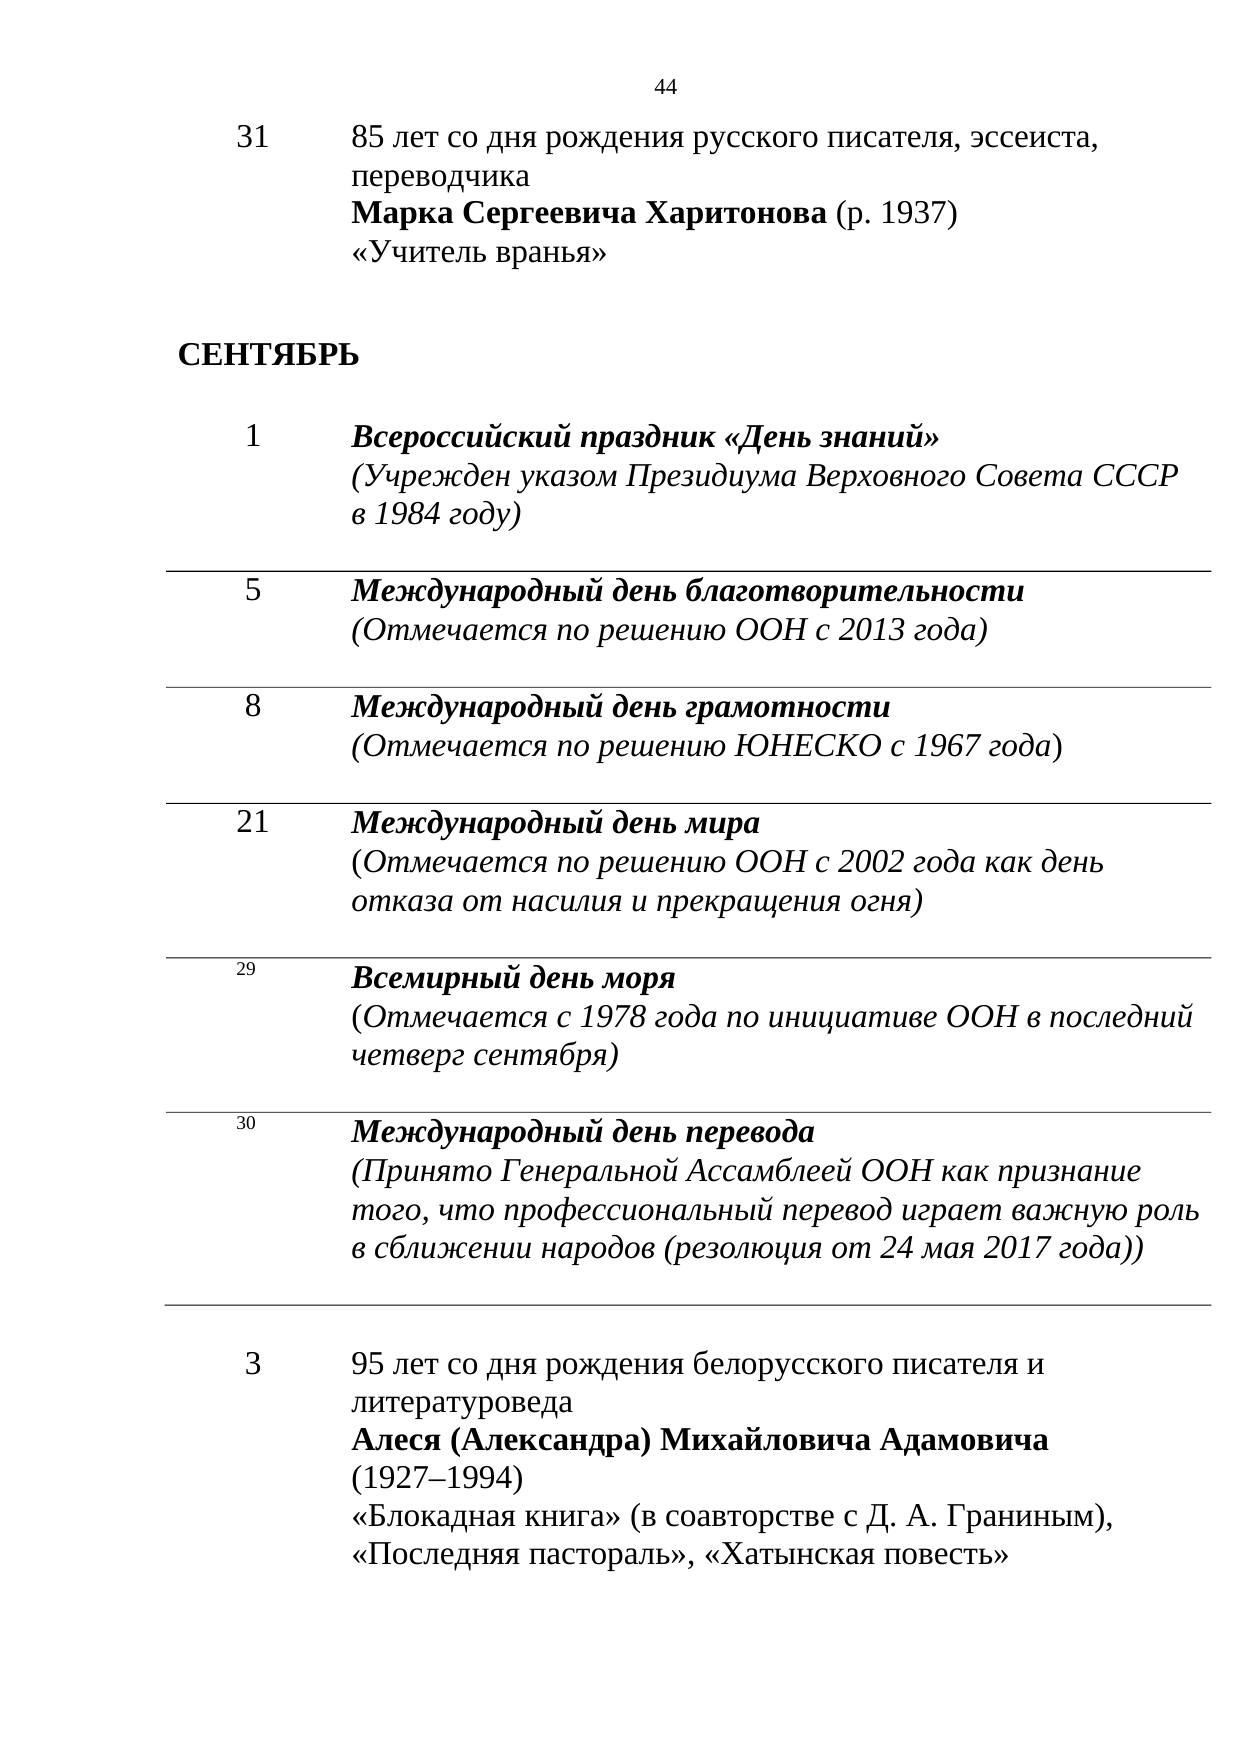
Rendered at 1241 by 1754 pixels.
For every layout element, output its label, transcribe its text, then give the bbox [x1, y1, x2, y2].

list 95 лет со дня рождения белорусского писателя и литературоведа [244, 1343, 1045, 1420]
text «Последняя пастораль», «Хатынская повесть» [351, 1534, 1211, 1572]
subtitle 21 Международный день мира [236, 804, 1211, 842]
subtitle Всемирный день моря [236, 959, 1211, 996]
text (Принято Генеральной Ассамблеей ООН как признание того, что профессиональный перевод играет важную роль в сближении народов (резолюция от 24 мая 2017 года)) [351, 1151, 1208, 1266]
text (Отмечается по решению ЮНЕСКО с 1967 года) [351, 726, 1211, 764]
text (Отмечается с 1978 года по инициативе ООН в последний четверг сентября) [351, 996, 1195, 1073]
subtitle 1 Всероссийский праздник «День знаний» [244, 416, 1211, 455]
text Марка Сергеевича Харитонова (р. 1937) [351, 193, 1211, 232]
subtitle 5 Международный день благотворительности [244, 572, 1211, 610]
subtitle СЕНТЯБРЬ [177, 334, 1211, 373]
list 85 лет со дня рождения русского писателя, эссеиста, переводчика [236, 117, 1099, 193]
text (Отмечается по решению ООН с 2013 года) [351, 610, 1211, 648]
subtitle Алеся (Александра) Михайловича Адамовича [351, 1420, 1211, 1458]
text (Учрежден указом Президиума Верховного Совета СССР в 1984 году) [351, 455, 1186, 532]
text «Блокадная книга» (в соавторстве с Д. А. Граниным), [351, 1496, 1211, 1534]
text (1927–1994) [351, 1458, 1211, 1496]
subtitle 8 Международный день грамотности [244, 688, 1211, 726]
text «Учитель вранья» [351, 232, 1211, 270]
text (Отмечается по решению ООН с 2002 года как день отказа от насилия и прекращения огня) [351, 842, 1106, 918]
subtitle Международный день перевода [236, 1113, 1211, 1151]
